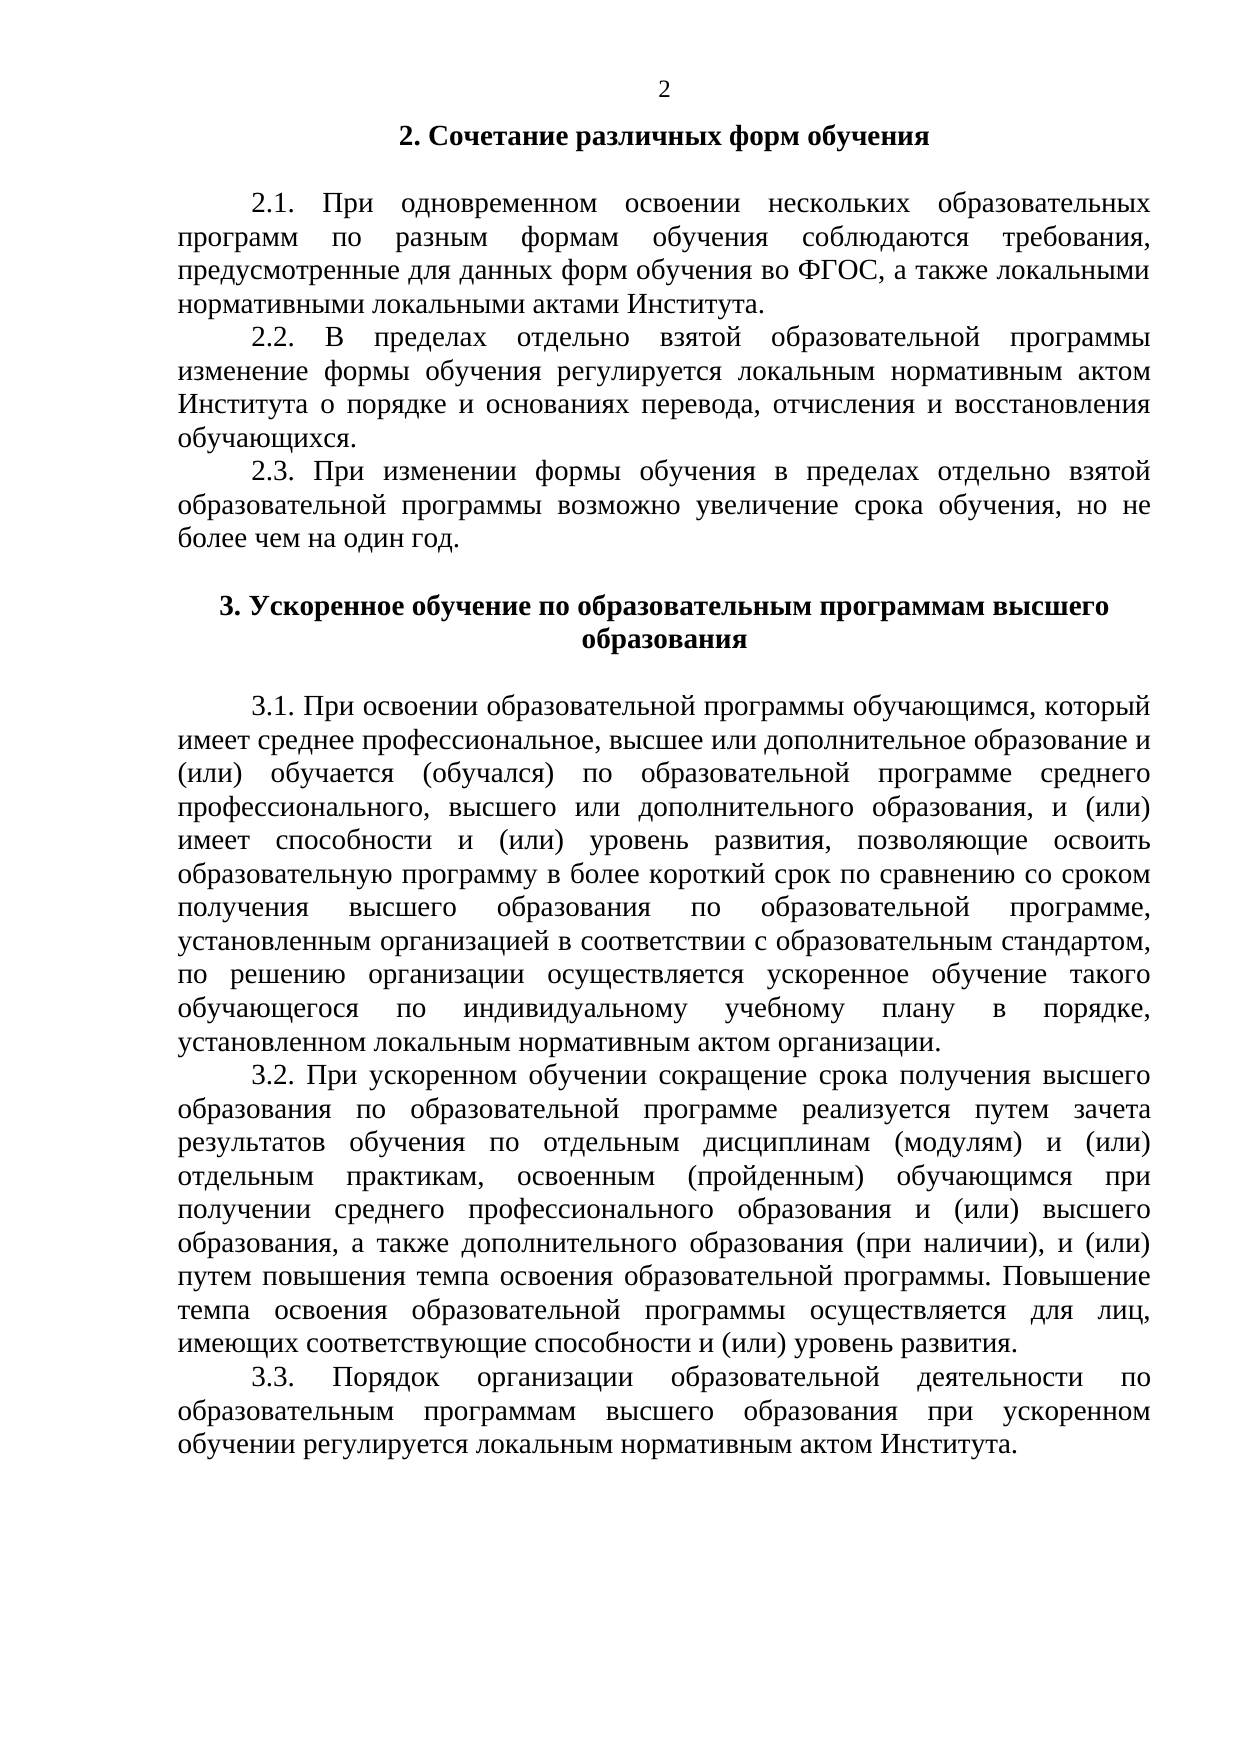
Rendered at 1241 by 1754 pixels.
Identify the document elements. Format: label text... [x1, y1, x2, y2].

text 2.1. При одновременном освоении нескольких образовательных программ по разным формам обучения соблюдаются требования, предусмотренные для данных форм обучения во ФГОС, а также локальными нормативными локальными актами Института. [177, 185, 1152, 319]
text 3.1. При освоении образовательной программы обучающимся, который имеет среднее профессиональное, высшее или дополнительное образование и (или) обучается (обучался) по образовательной программе среднего профессионального, высшего или дополнительного образования, и (или) имеет способности и (или) уровень развития, позволяющие освоить образовательную программу в более короткий срок по сравнению со сроком получения высшего образования по образовательной программе, установленным организацией в соответствии с образовательным стандартом, по решению организации осуществляется ускоренное обучение такого обучающегося по индивидуальному учебному плану в порядке, установленном локальным нормативным актом организации. [177, 688, 1152, 1057]
text 2.2. В пределах отдельно взятой образовательной программы изменение формы обучения регулируется локальным нормативным актом Института о порядке и основаниях перевода, отчисления и восстановления обучающихся. [177, 319, 1152, 453]
text 2. Сочетание различных форм обучения [177, 118, 1152, 152]
text 3.2. При ускоренном обучении сокращение срока получения высшего образования по образовательной программе реализуется путем зачета результатов обучения по отдельным дисциплинам (модулям) и (или) отдельным практикам, освоенным (пройденным) обучающимся при получении среднего профессионального образования и (или) высшего образования, а также дополнительного образования (при наличии), и (или) путем повышения темпа освоения образовательной программы. Повышение темпа освоения образовательной программы осуществляется для лиц, имеющих соответствующие способности и (или) уровень развития. [177, 1057, 1152, 1359]
text 3. Ускоренное обучение по образовательным программам высшего образования [177, 588, 1152, 655]
text 3.3. Порядок организации образовательной деятельности по образовательным программам высшего образования при ускоренном обучении регулируется локальным нормативным актом Института. [177, 1359, 1152, 1460]
text 2.3. При изменении формы обучения в пределах отдельно взятой образовательной программы возможно увеличение срока обучения, но не более чем на один год. [177, 453, 1152, 554]
